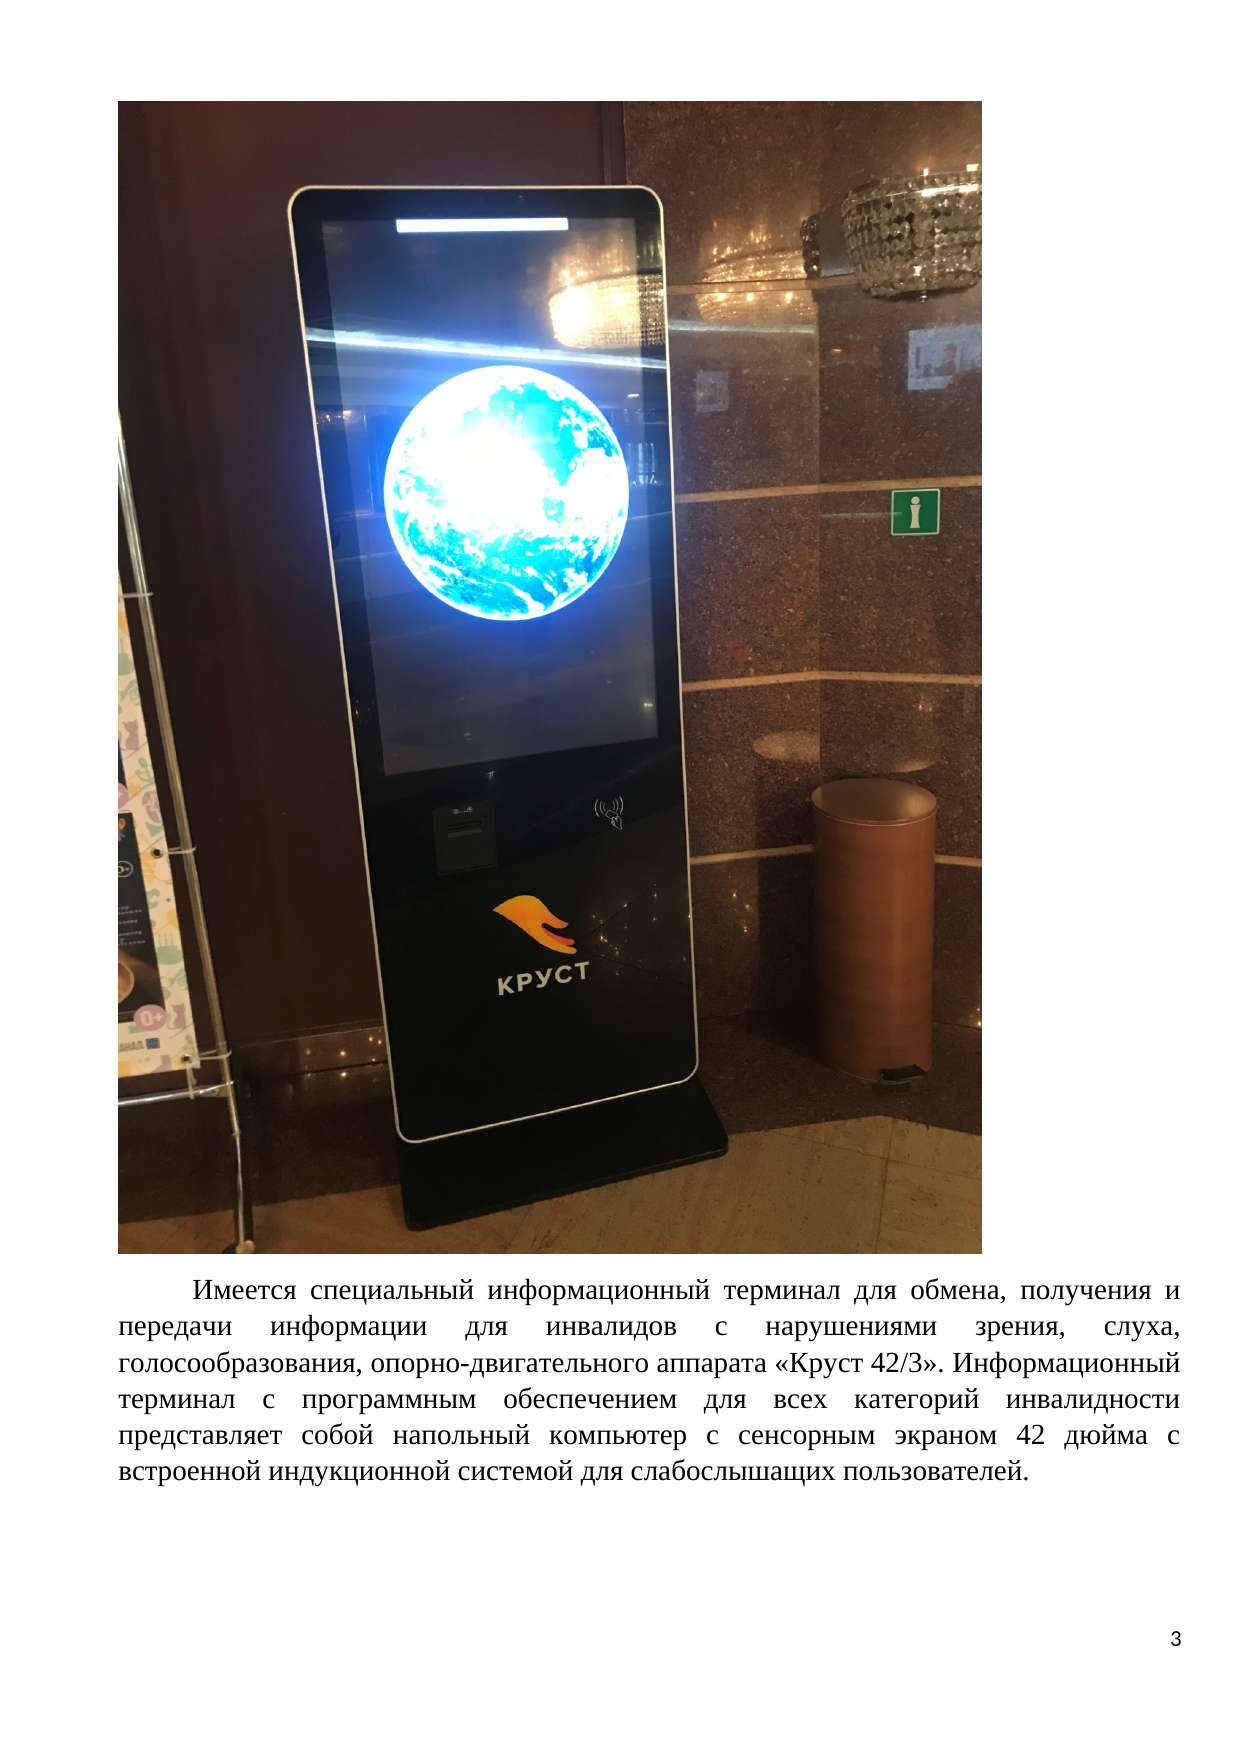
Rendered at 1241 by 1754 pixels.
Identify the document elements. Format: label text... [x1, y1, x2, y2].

text Имеется специальный информационный терминал для обмена, получения и передачи информации для инвалидов с нарушениями зрения, слуха, голосообразования, опорно-двигательного аппарата «Круст 42/3». Информационный терминал с программным обеспечением для всех категорий инвалидности представляет собой напольный компьютер с сенсорным экраном 42 дюйма с встроенной индукционной системой для слабослышащих пользователей. [118, 1451, 1181, 1487]
text Имеется специальный информационный терминал для обмена, получения и передачи информации для инвалидов с нарушениями зрения, слуха, голосообразования, опорно-двигательного аппарата «Круст 42/3». Информационный терминал с программным обеспечением для всех категорий инвалидности представляет собой напольный компьютер с сенсорным экраном 42 дюйма с встроенной индукционной системой для слабослышащих пользователей. [118, 1272, 1181, 1309]
picture [118, 101, 982, 1254]
